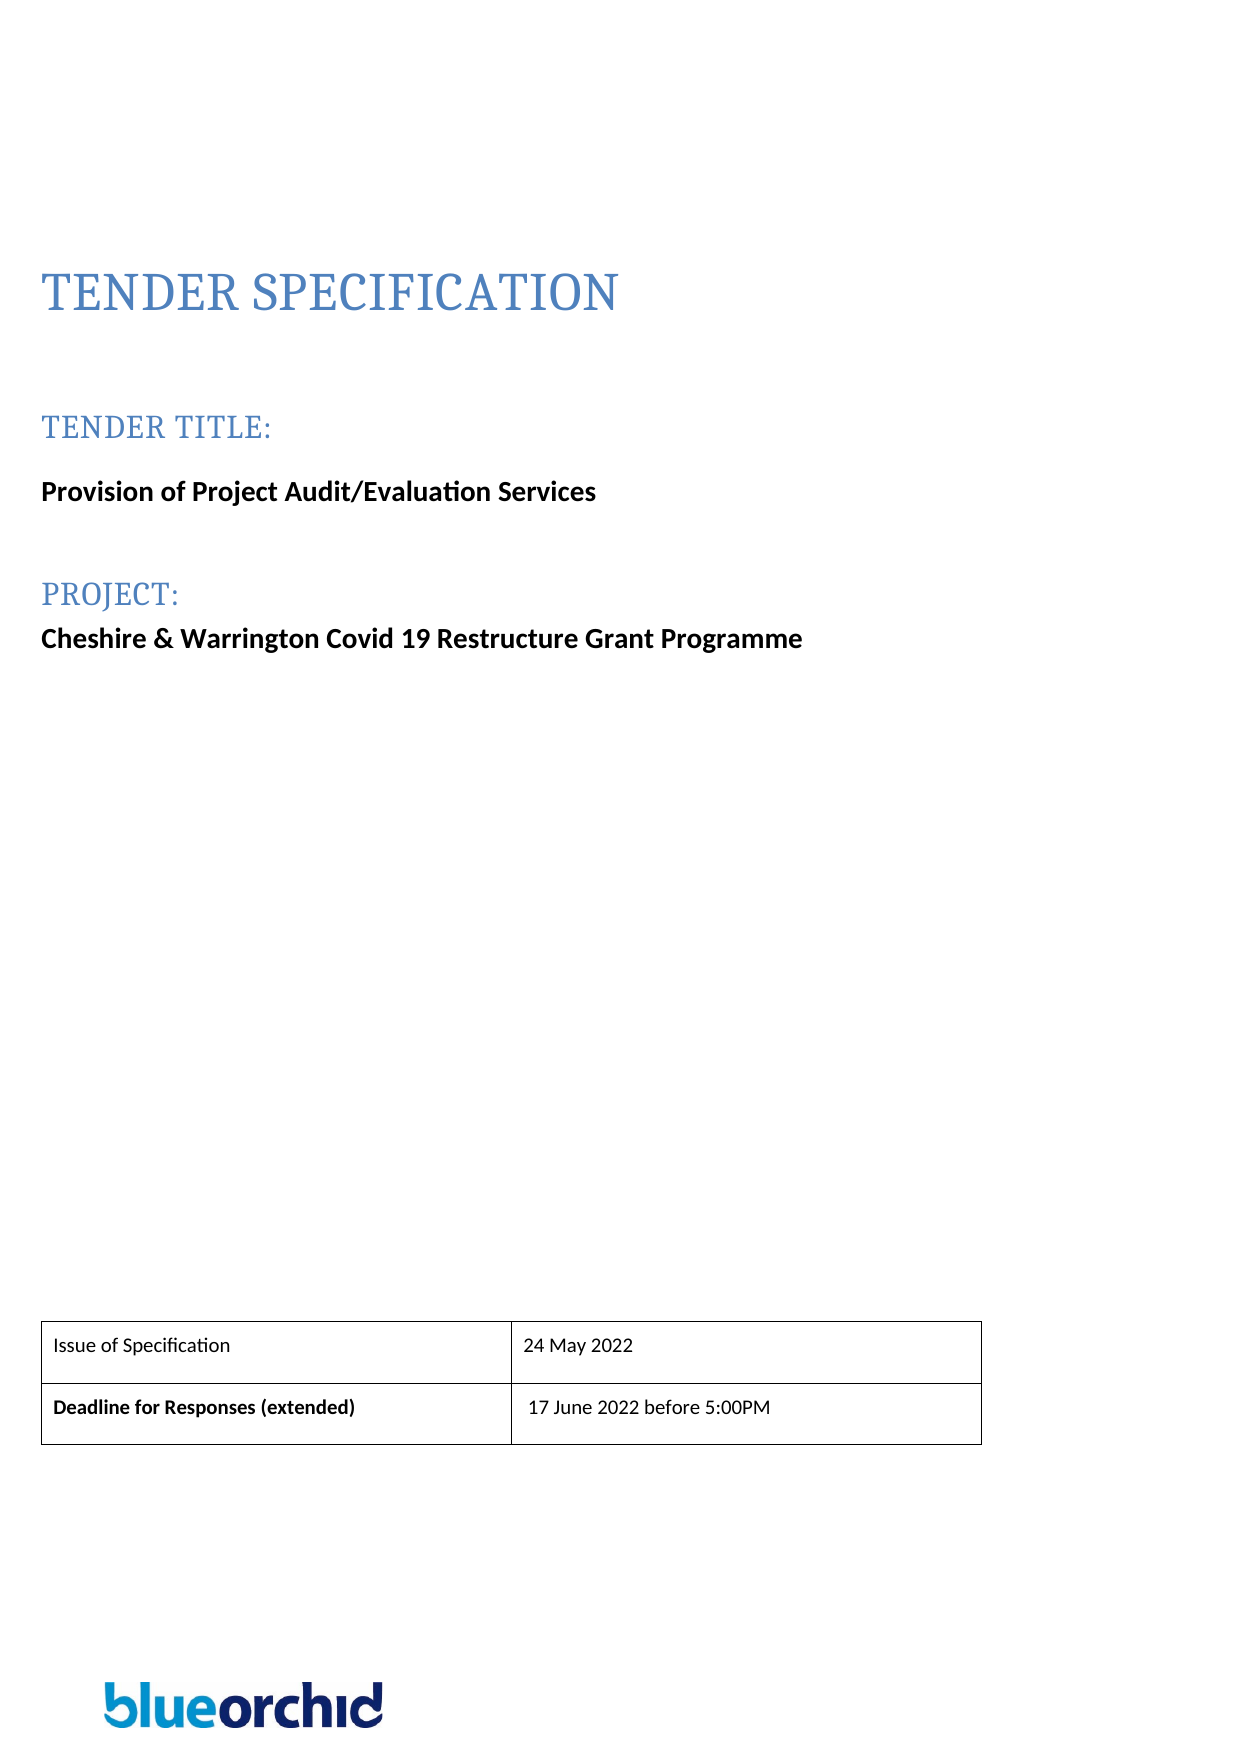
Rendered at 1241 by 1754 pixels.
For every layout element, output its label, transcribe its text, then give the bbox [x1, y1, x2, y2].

picture [104, 1717, 116, 1728]
text Provision of Project Audit/Evaluation Services [41, 473, 1140, 550]
title Cheshire & Warrington Covid 19 Restructure Grant Programme [41, 620, 1140, 656]
title Project: [41, 576, 1140, 614]
picture [114, 1682, 383, 1728]
picture [104, 1682, 129, 1721]
title TENDer specifIcation [41, 261, 1140, 324]
table_cell Deadline for Responses (extended) [42, 1384, 511, 1444]
table_header Issue of Specification [42, 1322, 511, 1382]
table_header 24 May 2022 [512, 1322, 981, 1382]
table_cell 17 June 2022 before 5:00PM [512, 1384, 981, 1444]
text Tender Title: [41, 408, 1140, 447]
picture [196, 1702, 207, 1709]
